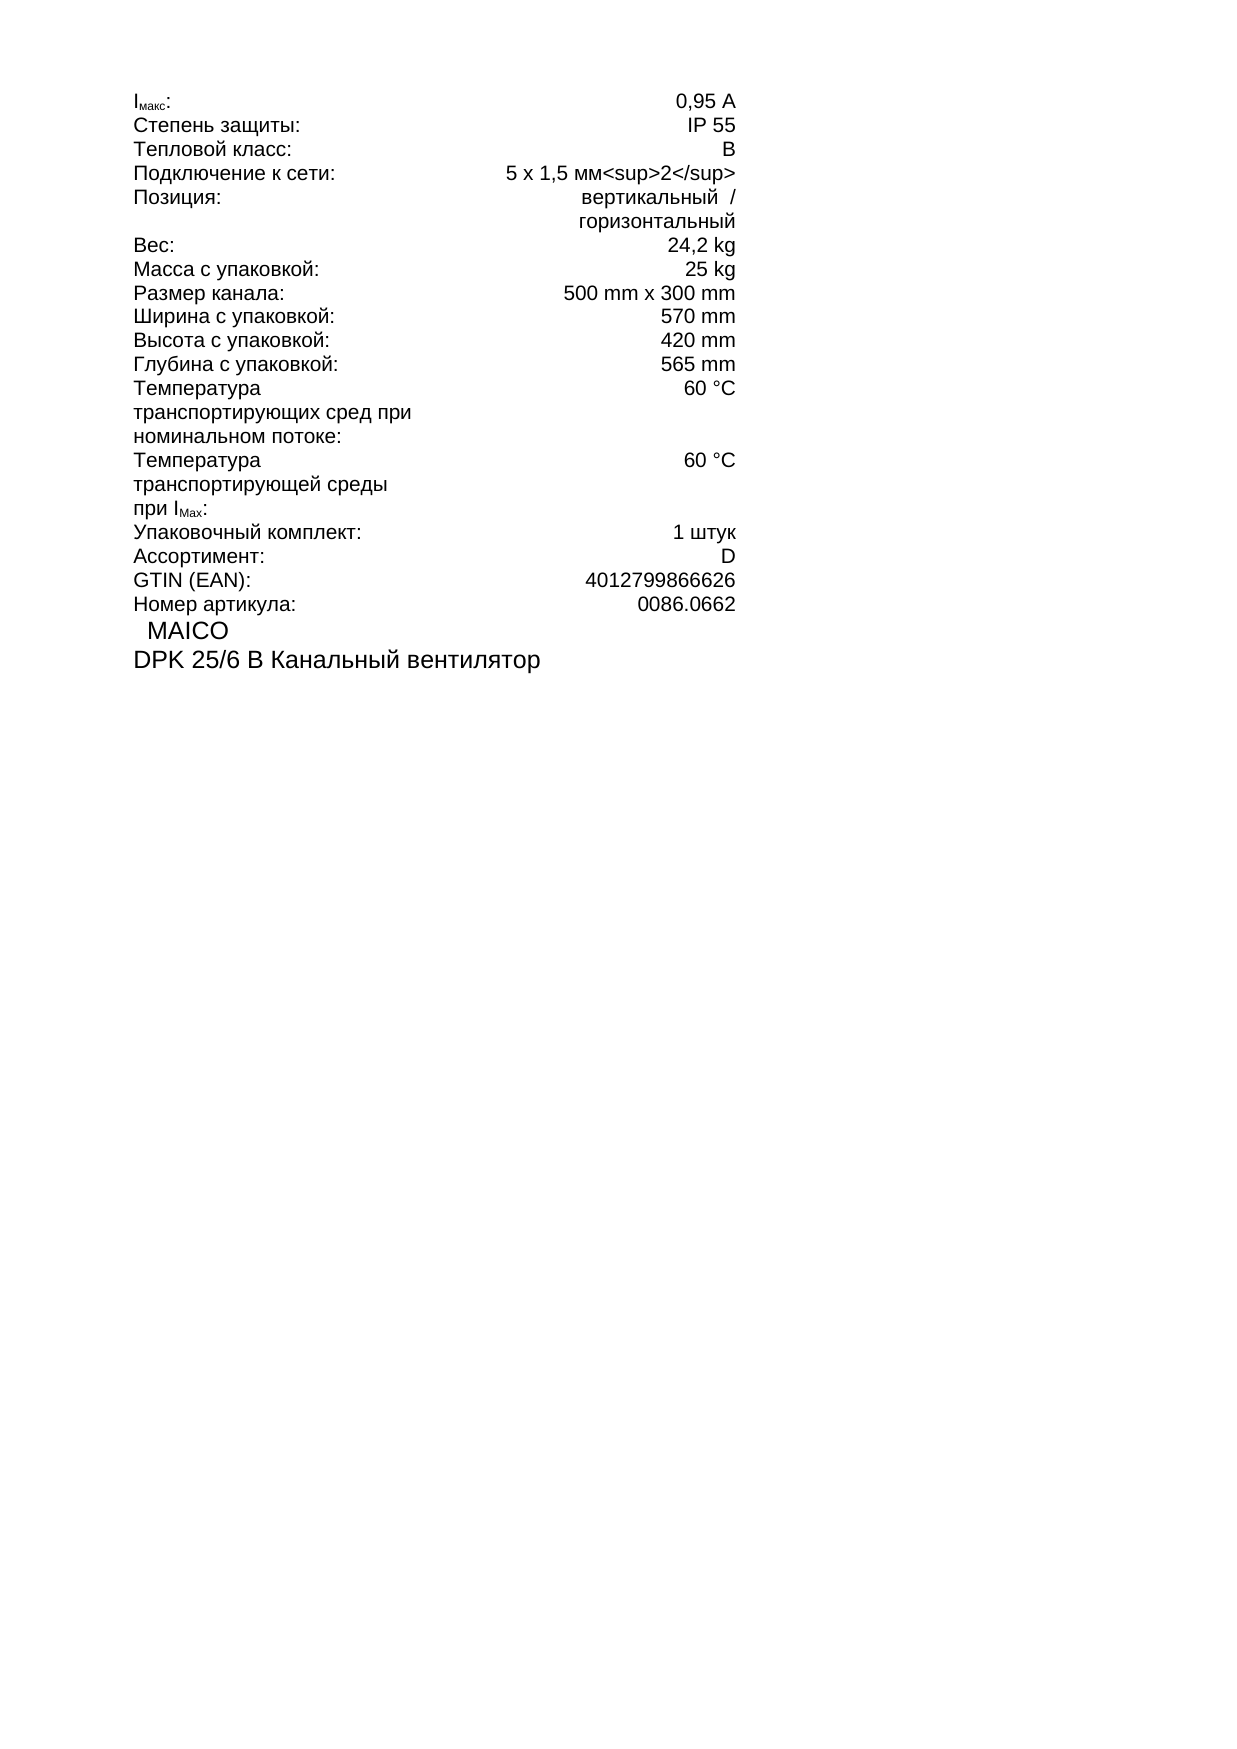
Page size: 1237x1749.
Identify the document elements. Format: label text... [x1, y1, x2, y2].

table_cell 4012799866626 [434, 568, 747, 592]
table_cell Iмакс: [122, 89, 434, 113]
table_cell 420 mm [434, 328, 747, 352]
table_cell 60 °C [434, 376, 747, 448]
table_cell Размер канала: [122, 280, 434, 304]
table_cell 25 kg [434, 256, 747, 280]
table_cell 570 mm [434, 304, 747, 328]
table_cell 60 °C [434, 448, 747, 520]
table_cell 5 x 1,5 мм<sup>2</sup> [434, 161, 747, 184]
table_cell Подключение к сети: [122, 161, 434, 184]
table_cell Температура транспортирующей среды при IMax: [122, 448, 434, 520]
table_cell 1 штук [434, 520, 747, 544]
table_cell Высота с упаковкой: [122, 328, 434, 352]
table_cell Номер артикула: [122, 592, 434, 616]
table_cell D [434, 544, 747, 568]
table_cell Тепловой класс: [122, 137, 434, 161]
table_cell вертикальный / горизонтальный [434, 185, 747, 232]
table_cell Ширина с упаковкой: [122, 304, 434, 328]
table_cell 0,95 A [434, 89, 747, 113]
table_cell 24,2 kg [434, 233, 747, 256]
table_cell 0086.0662 [434, 592, 747, 616]
table_cell Вес: [122, 233, 434, 256]
table_cell 500 mm x 300 mm [434, 280, 747, 304]
table_cell Масса с упаковкой: [122, 256, 434, 280]
table_cell Степень защиты: [122, 113, 434, 137]
table_cell GTIN (EAN): [122, 568, 434, 592]
text DPK 25/6 B Канальный вентилятор [133, 644, 1148, 673]
table_cell 565 mm [434, 352, 747, 376]
table_cell Температура транспортирующих сред при номинальном потоке: [122, 376, 434, 448]
table_cell Позиция: [122, 185, 434, 232]
table_cell Ассортимент: [122, 544, 434, 568]
table_cell Глубина с упаковкой: [122, 352, 434, 376]
table_cell B [434, 137, 747, 161]
table_cell Упаковочный комплект: [122, 520, 434, 544]
table_cell IP 55 [434, 113, 747, 137]
